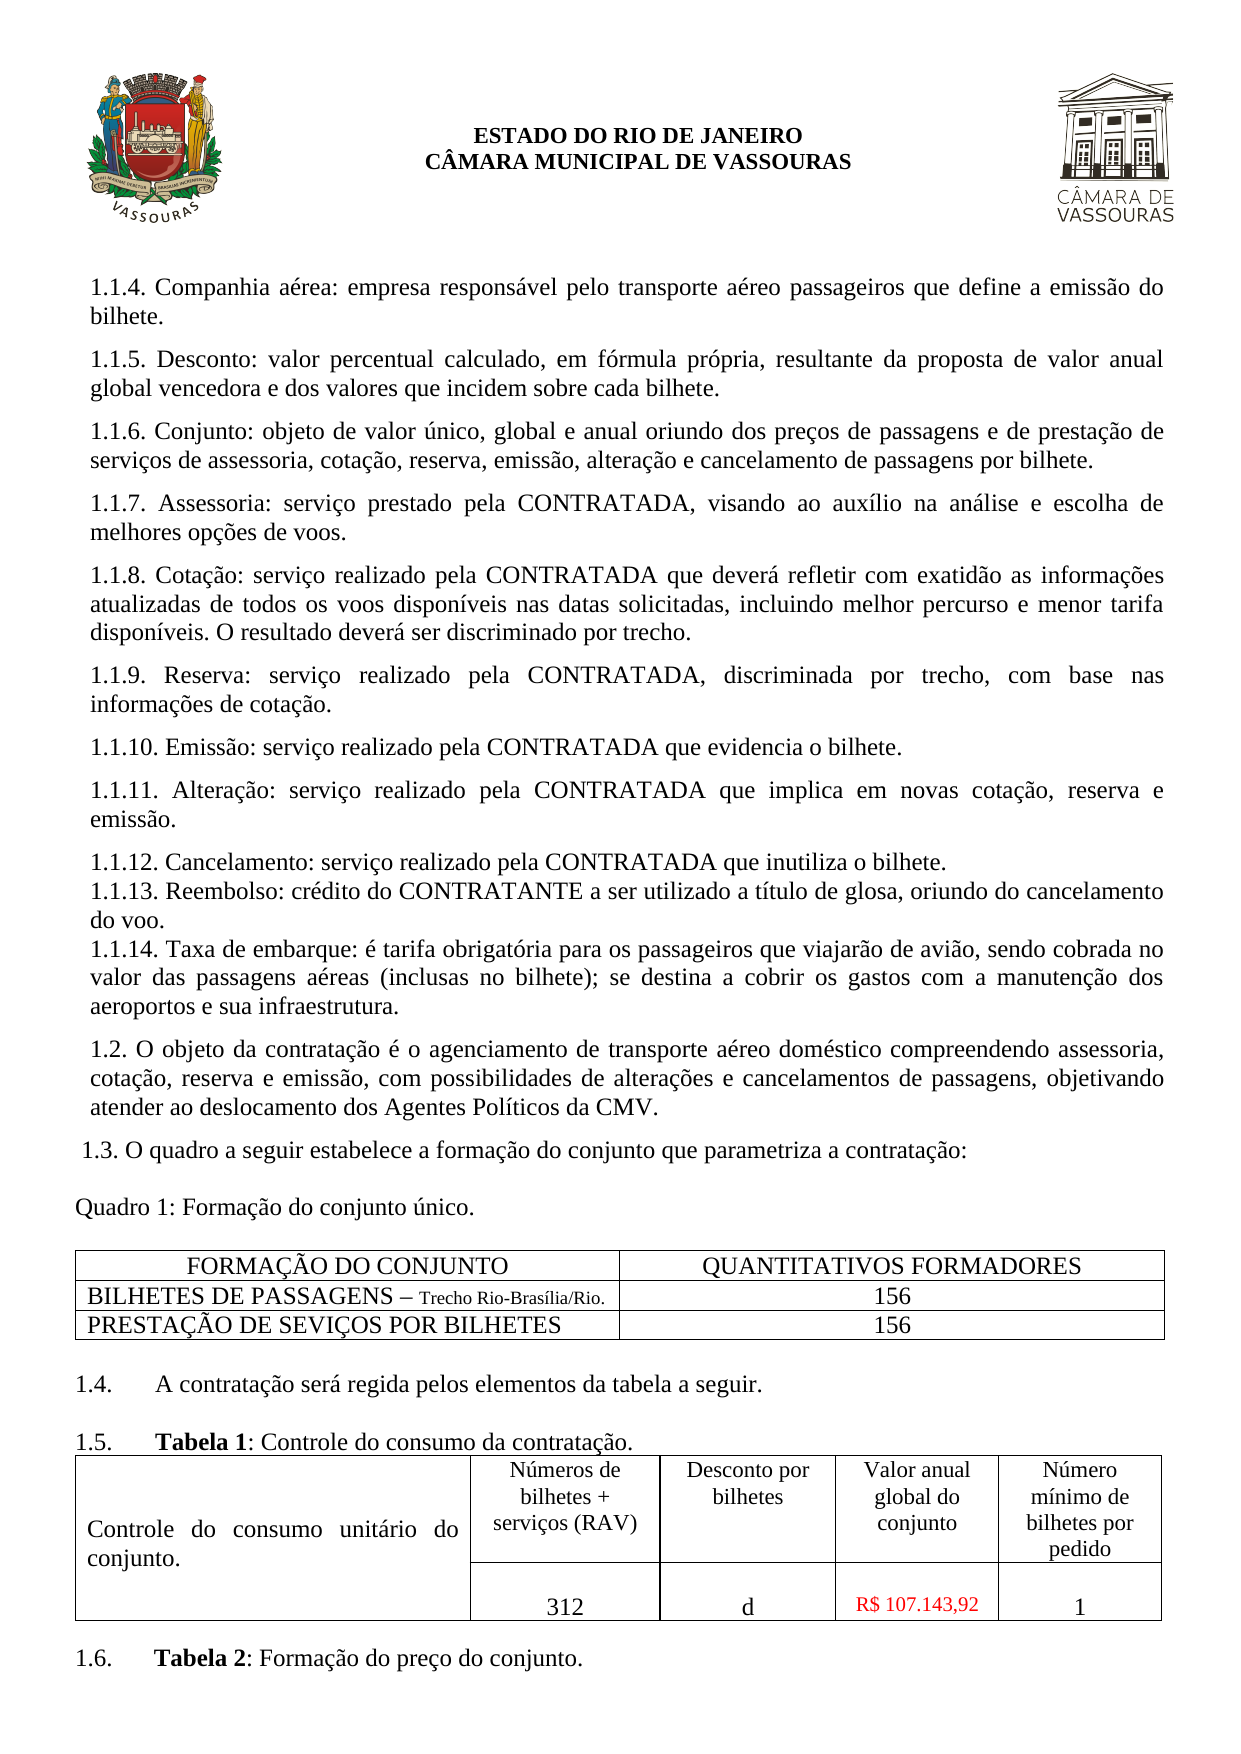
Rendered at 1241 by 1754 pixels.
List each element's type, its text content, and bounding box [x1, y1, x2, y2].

table_header Controle do consumo unitário do conjunto. [76, 1456, 470, 1620]
table_cell 156 [620, 1311, 1164, 1339]
text 1.1.5. Desconto: valor percentual calculado, em fórmula própria, resultante da proposta de valor anual global vencedora e dos valores que incidem sobre cada bilhete. [90, 344, 1165, 402]
text 1.1.9. Reserva: serviço realizado pela CONTRATADA, discriminada por trecho, com base nas informações de cotação. [90, 661, 1165, 718]
table_header Desconto por bilhetes [661, 1456, 835, 1562]
table_cell d [661, 1563, 835, 1620]
table_cell 156 [620, 1281, 1164, 1309]
text 1.1.10. Emissão: serviço realizado pela CONTRATADA que evidencia o bilhete. [90, 732, 1165, 761]
text 1.1.13. Reembolso: crédito do CONTRATANTE a ser utilizado a título de glosa, oriundo do cancelamento do voo. [90, 876, 1165, 934]
text 1.1.4. Companhia aérea: empresa responsável pelo transporte aéreo passageiros que define a emissão do bilhete. [90, 272, 1165, 330]
text 1.1.8. Cotação: serviço realizado pela CONTRATADA que deverá refletir com exatidão as informações atualizadas de todos os voos disponíveis nas datas solicitadas, incluindo melhor percurso e menor tarifa disponíveis. O resultado deverá ser discriminado por trecho. [90, 560, 1165, 646]
table_cell R$ 107.143,92 [836, 1563, 998, 1620]
table_cell 312 [471, 1563, 659, 1620]
text 1.1.7. Assessoria: serviço prestado pela CONTRATADA, visando ao auxílio na análise e escolha de melhores opções de voos. [90, 488, 1165, 546]
text Quadro 1: Formação do conjunto único. [75, 1192, 1165, 1221]
text 1.3. O quadro a seguir estabelece a formação do conjunto que parametriza a contratação: [75, 1135, 1165, 1164]
table_cell PRESTAÇÃO DE SEVIÇOS POR BILHETES [76, 1311, 619, 1339]
table_header FORMAÇÃO DO CONJUNTO [76, 1251, 619, 1280]
table_header Número mínimo de bilhetes por pedido [999, 1456, 1161, 1562]
list Tabela 2: Formação do preço do conjunto. [75, 1643, 1165, 1672]
text 1.1.11. Alteração: serviço realizado pela CONTRATADA que implica em novas cotação, reserva e emissão. [90, 776, 1165, 833]
list A contratação será regida pelos elementos da tabela a seguir. [75, 1369, 1165, 1398]
text 1.1.12. Cancelamento: serviço realizado pela CONTRATADA que inutiliza o bilhete. [90, 847, 1165, 876]
picture [86, 73, 223, 223]
table_header Valor anual global do conjunto [836, 1456, 998, 1562]
text 1.1.14. Taxa de embarque: é tarifa obrigatória para os passageiros que viajarão de avião, sendo cobrada no valor das passagens aéreas (inclusas no bilhete); se destina a cobrir os gastos com a manutenção dos aeroportos e sua infraestrutura. [90, 934, 1165, 1020]
table_header QUANTITATIVOS FORMADORES [620, 1251, 1164, 1280]
text 1.1.6. Conjunto: objeto de valor único, global e anual oriundo dos preços de passagens e de prestação de serviços de assessoria, cotação, reserva, emissão, alteração e cancelamento de passagens por bilhete. [90, 416, 1165, 474]
table_header Números de bilhetes + serviços (RAV) [471, 1456, 659, 1562]
table_cell BILHETES DE PASSAGENS – Trecho Rio-Brasília/Rio. [76, 1281, 619, 1309]
text 1.2. O objeto da contratação é o agenciamento de transporte aéreo doméstico compreendendo assessoria, cotação, reserva e emissão, com possibilidades de alterações e cancelamentos de passagens, objetivando atender ao deslocamento dos Agentes Políticos da CMV. [90, 1034, 1165, 1121]
table_cell 1 [999, 1563, 1161, 1620]
picture [1057, 73, 1174, 222]
list Tabela 1: Controle do consumo da contratação. [75, 1427, 1165, 1455]
